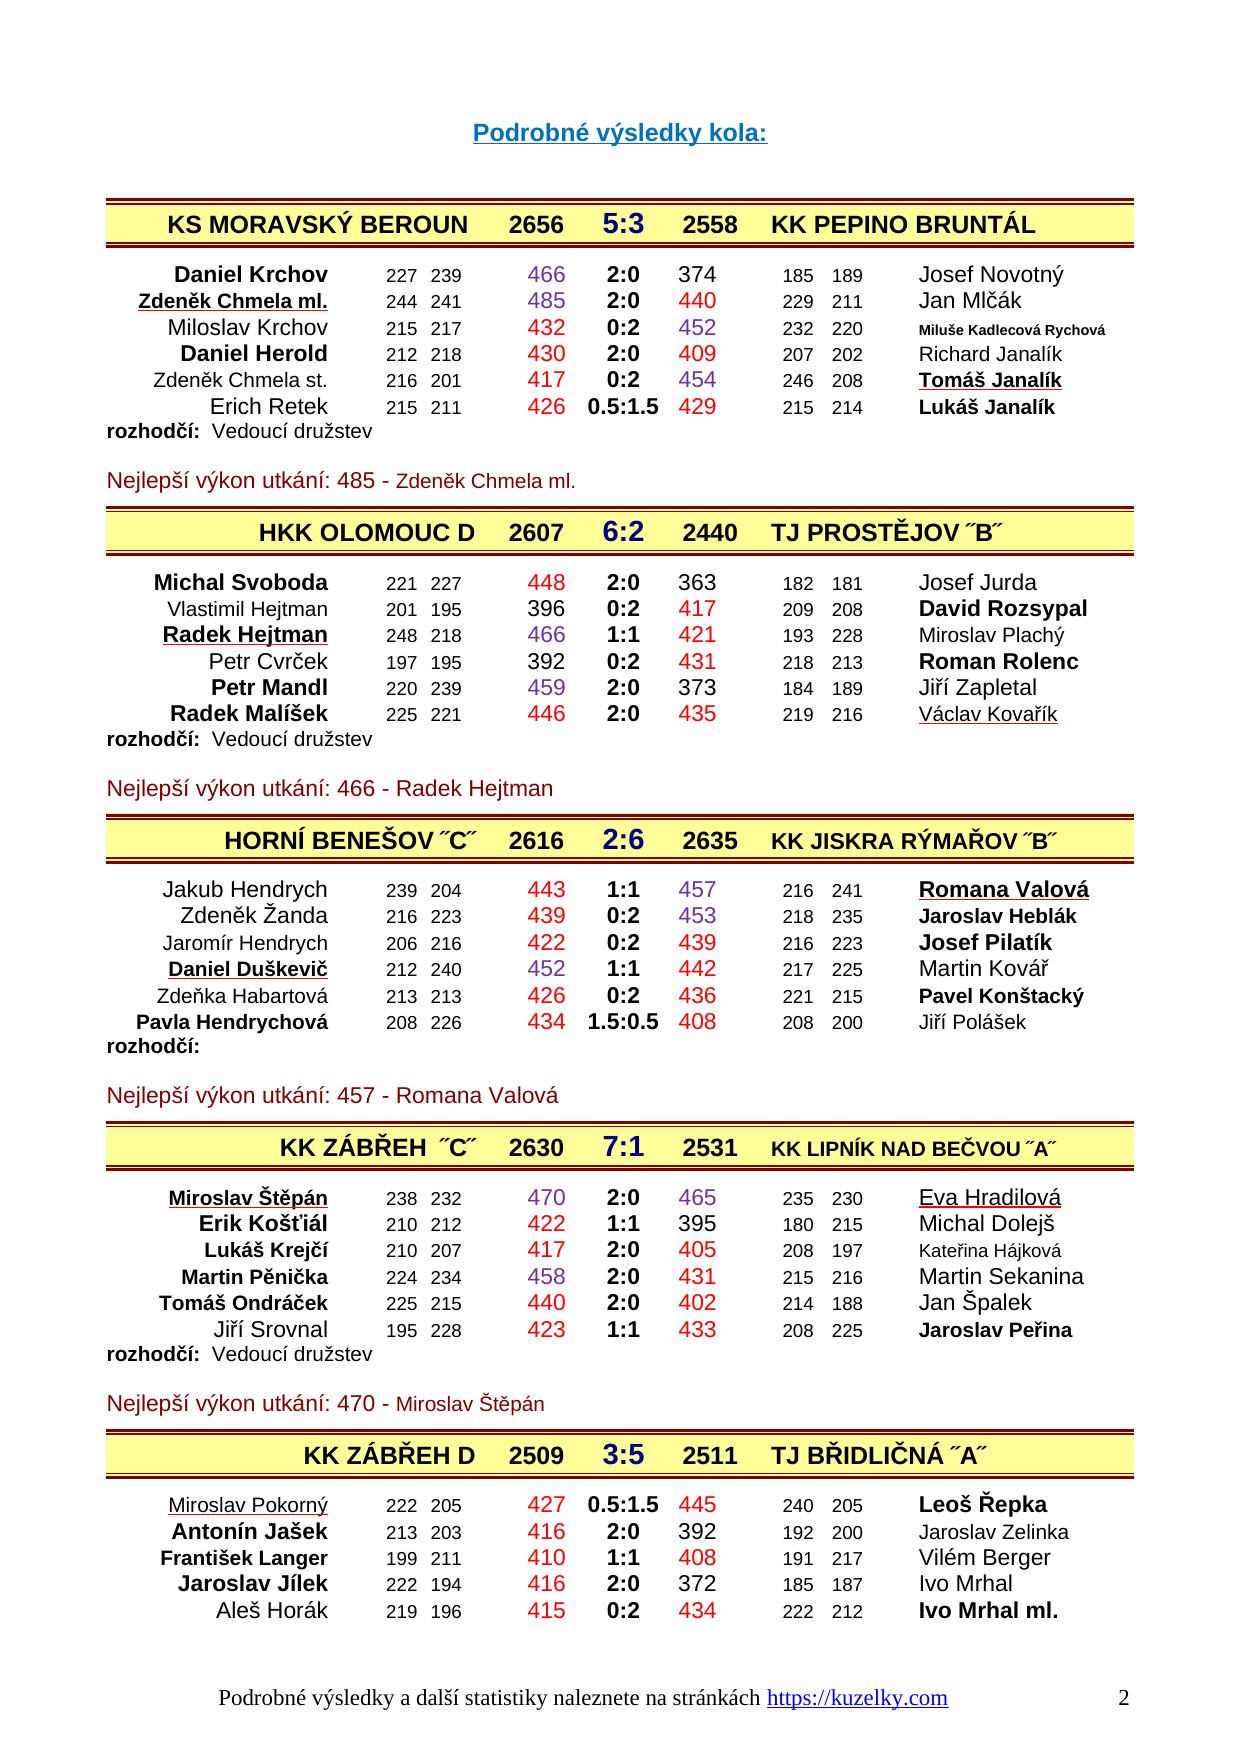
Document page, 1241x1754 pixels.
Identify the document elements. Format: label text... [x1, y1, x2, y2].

text Tomáš Ondráček 225 215 440 2:0 402 214 188 Jan Špalek [106, 1289, 1134, 1316]
text Zdeněk Chmela ml. 244 241 485 2:0 440 229 211 Jan Mlčák [106, 287, 1134, 314]
text rozhodčí: Vedoucí družstev [106, 419, 1134, 443]
text KS Moravský Beroun 2656 5:3 2558 KK PEPINO Bruntál [106, 205, 1134, 242]
text Radek Malíšek 225 221 446 2:0 435 219 216 Václav Kovařík [106, 700, 1134, 727]
text Zdeněk Žanda 216 223 439 0:2 453 218 235 Jaroslav Heblák [106, 902, 1134, 929]
text Zdeňka Habartová 213 213 426 0:2 436 221 215 Pavel Konštacký [106, 982, 1134, 1008]
text Podrobné výsledky kola: [94, 118, 1145, 147]
text Pavla Hendrychová 208 226 434 1.5:0.5 408 208 200 Jiří Polášek [106, 1008, 1134, 1034]
text František Langer 199 211 410 1:1 408 191 217 Vilém Berger [106, 1544, 1134, 1570]
text HKK Olomouc D 2607 6:2 2440 TJ Prostějov ˝B˝ [106, 512, 1134, 550]
text KK Zábřeh D 2509 3:5 2511 TJ Břidličná ˝A˝ [106, 1435, 1134, 1473]
text rozhodčí: [106, 1034, 1134, 1058]
text Antonín Jašek 213 203 416 2:0 392 192 200 Jaroslav Zelinka [106, 1518, 1134, 1544]
text Miloslav Krchov 215 217 432 0:2 452 232 220 Miluše Kadlecová Rychová [106, 314, 1134, 340]
text Miroslav Pokorný 222 205 427 0.5:1.5 445 240 205 Leoš Řepka [106, 1491, 1134, 1518]
text Nejlepší výkon utkání: 466 - Radek Hejtman [106, 774, 1134, 801]
text Jaromír Hendrych 206 216 422 0:2 439 216 223 Josef Pilatík [106, 929, 1134, 955]
text rozhodčí: Vedoucí družstev [106, 1342, 1134, 1366]
text Jiří Srovnal 195 228 423 1:1 433 208 225 Jaroslav Peřina [106, 1316, 1134, 1342]
text Miroslav Štěpán 238 232 470 2:0 465 235 230 Eva Hradilová [106, 1184, 1134, 1210]
text Daniel Krchov 227 239 466 2:0 374 185 189 Josef Novotný [106, 261, 1134, 287]
text Jaroslav Jílek 222 194 416 2:0 372 185 187 Ivo Mrhal [106, 1570, 1134, 1597]
text Zdeněk Chmela st. 216 201 417 0:2 454 246 208 Tomáš Janalík [106, 366, 1134, 393]
text Michal Svoboda 221 227 448 2:0 363 182 181 Josef Jurda [106, 568, 1134, 595]
text Vlastimil Hejtman 201 195 396 0:2 417 209 208 David Rozsypal [106, 595, 1134, 621]
text Martin Pěnička 224 234 458 2:0 431 215 216 Martin Sekanina [106, 1263, 1134, 1289]
text Petr Mandl 220 239 459 2:0 373 184 189 Jiří Zapletal [106, 674, 1134, 700]
text Daniel Duškevič 212 240 452 1:1 442 217 225 Martin Kovář [106, 955, 1134, 982]
text Aleš Horák 219 196 415 0:2 434 222 212 Ivo Mrhal ml. [106, 1597, 1134, 1623]
text Radek Hejtman 248 218 466 1:1 421 193 228 Miroslav Plachý [106, 621, 1134, 648]
text Nejlepší výkon utkání: 485 - Zdeněk Chmela ml. [106, 467, 1134, 493]
text rozhodčí: Vedoucí družstev [106, 727, 1134, 751]
text Erich Retek 215 211 426 0.5:1.5 429 215 214 Lukáš Janalík [106, 393, 1134, 419]
text Jakub Hendrych 239 204 443 1:1 457 216 241 Romana Valová [106, 876, 1134, 902]
text Lukáš Krejčí 210 207 417 2:0 405 208 197 Kateřina Hájková [106, 1236, 1134, 1263]
text Petr Cvrček 197 195 392 0:2 431 218 213 Roman Rolenc [106, 648, 1134, 674]
text KK Zábřeh ˝C˝ 2630 7:1 2531 KK Lipník nad Bečvou ˝A˝ [106, 1127, 1134, 1165]
text Daniel Herold 212 218 430 2:0 409 207 202 Richard Janalík [106, 340, 1134, 366]
text Nejlepší výkon utkání: 470 - Miroslav Štěpán [106, 1390, 1134, 1416]
text Nejlepší výkon utkání: 457 - Romana Valová [106, 1082, 1134, 1108]
text Erik Košťiál 210 212 422 1:1 395 180 215 Michal Dolejš [106, 1210, 1134, 1236]
text Horní Benešov ˝C˝ 2616 2:6 2635 KK Jiskra Rýmařov ˝B˝ [106, 820, 1134, 857]
